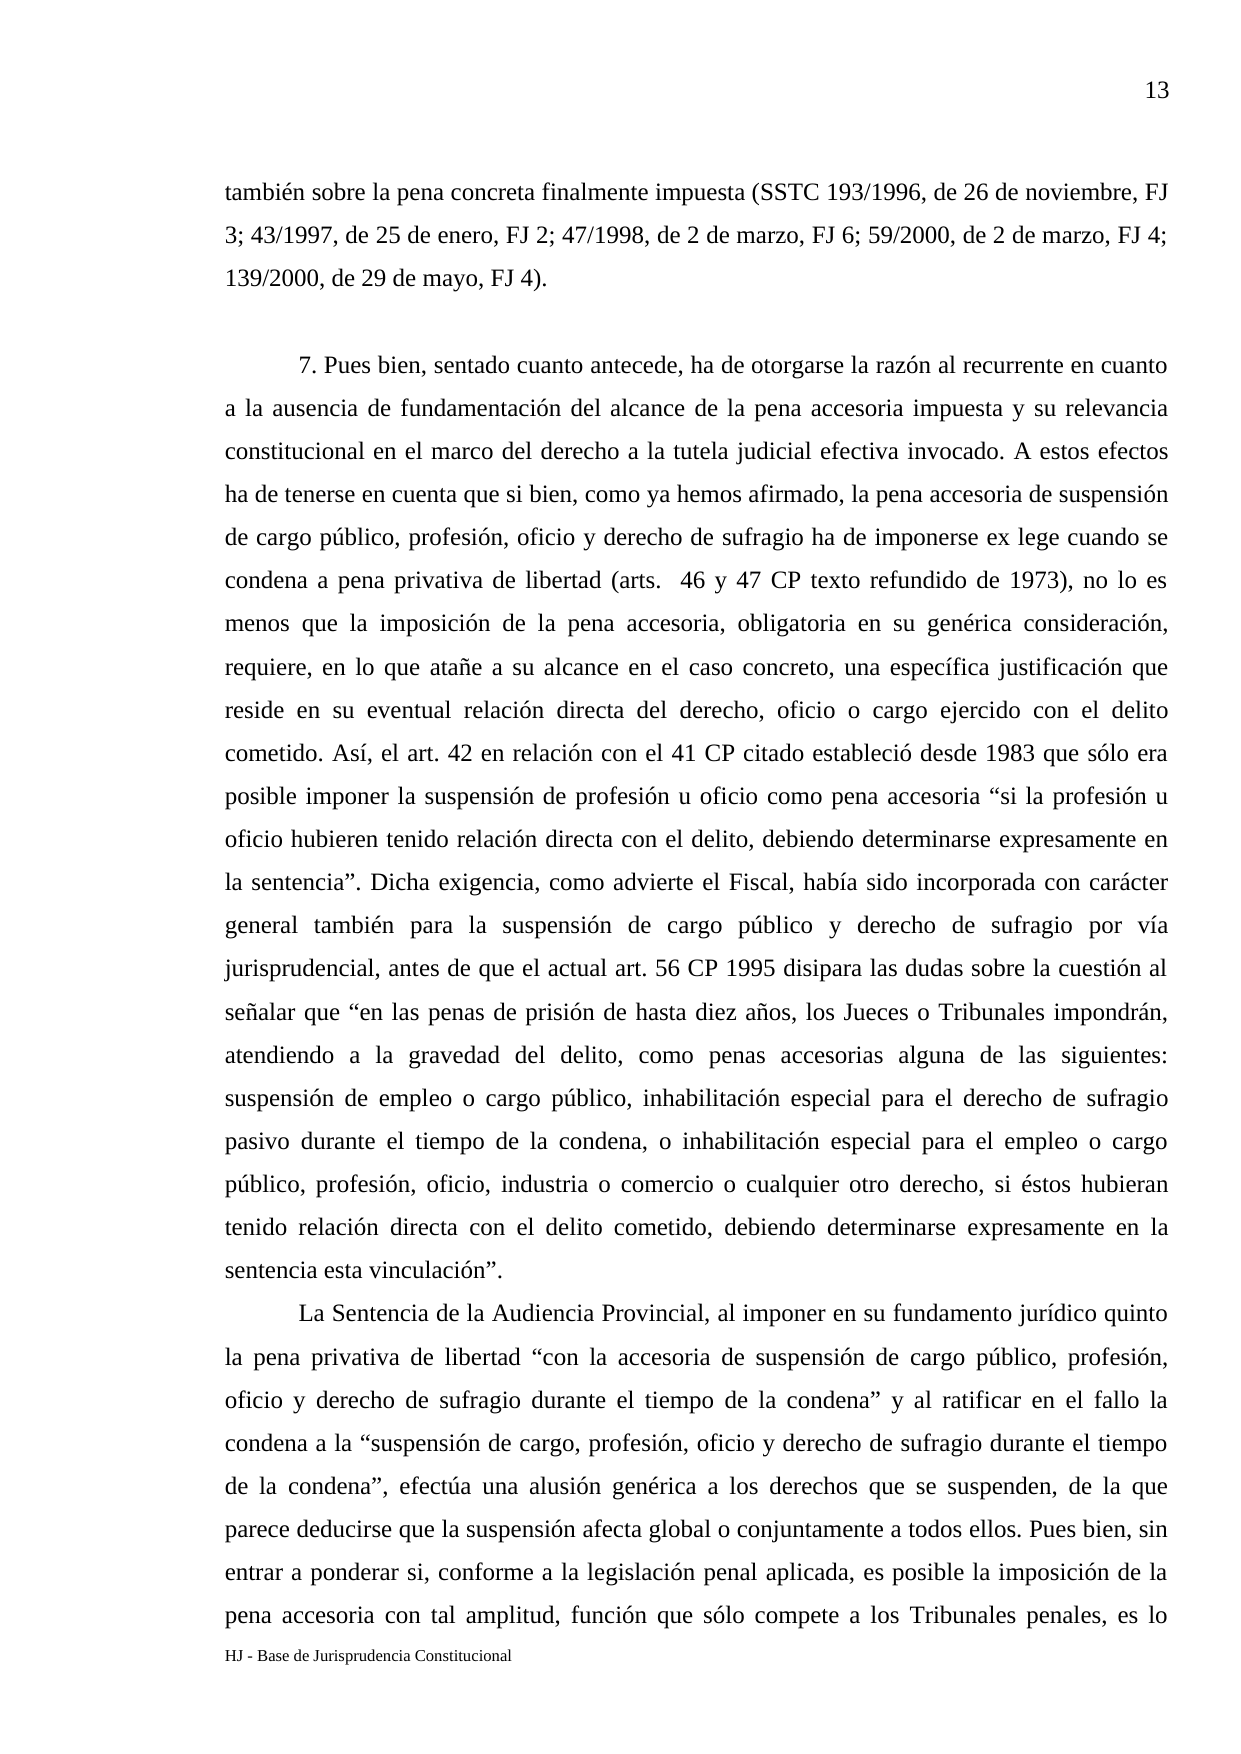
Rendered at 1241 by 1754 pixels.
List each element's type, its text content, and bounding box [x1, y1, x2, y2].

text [224, 1298, 1169, 1629]
text 7. Pues bien, sentado cuanto antecede, ha de otorgarse la razón al recurrente en cuanto a la ausencia de fundamentación del alcance de la pena accesoria impuesta y su relevancia constitucional en el marco del derecho a la tutela judicial efectiva invocado. A estos efectos ha de tenerse en cuenta que si bien, como ya hemos afirmado, la pena accesoria de suspensión de cargo público, profesión, oficio y derecho de sufragio ha de imponerse ex lege cuando se condena a pena privativa de libertad (arts. 46 y 47 CP texto refundido de 1973), no lo es menos que la imposición de la pena accesoria, obligatoria en su genérica consideración, requiere, en lo que atañe a su alcance en el caso concreto, una específica justificación que reside en su eventual relación directa del derecho, oficio o cargo ejercido con el delito cometido. Así, el art. 42 en relación con el 41 CP citado estableció desde 1983 que sólo era posible imponer la suspensión de profesión u oficio como pena accesoria “si la profesión u oficio hubieren tenido relación directa con el delito, debiendo determinarse expresamente en la sentencia”. Dicha exigencia, como advierte el Fiscal, había sido incorporada con carácter general también para la suspensión de cargo público y derecho de sufragio por vía jurisprudencial, antes de que el actual art. 56 CP 1995 disipara las dudas sobre la cuestión al señalar que “en las penas de prisión de hasta diez años, los Jueces o Tribunales impondrán, atendiendo a la gravedad del delito, como penas accesorias alguna de las siguientes: suspensión de empleo o cargo público, inhabilitación especial para el derecho de sufragio pasivo durante el tiempo de la condena, o inhabilitación especial para el empleo o cargo público, profesión, oficio, industria o comercio o cualquier otro derecho, si éstos hubieran tenido relación directa con el delito cometido, debiendo determinarse expresamente en la sentencia esta vinculación”. [224, 350, 1169, 1284]
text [224, 177, 1169, 292]
